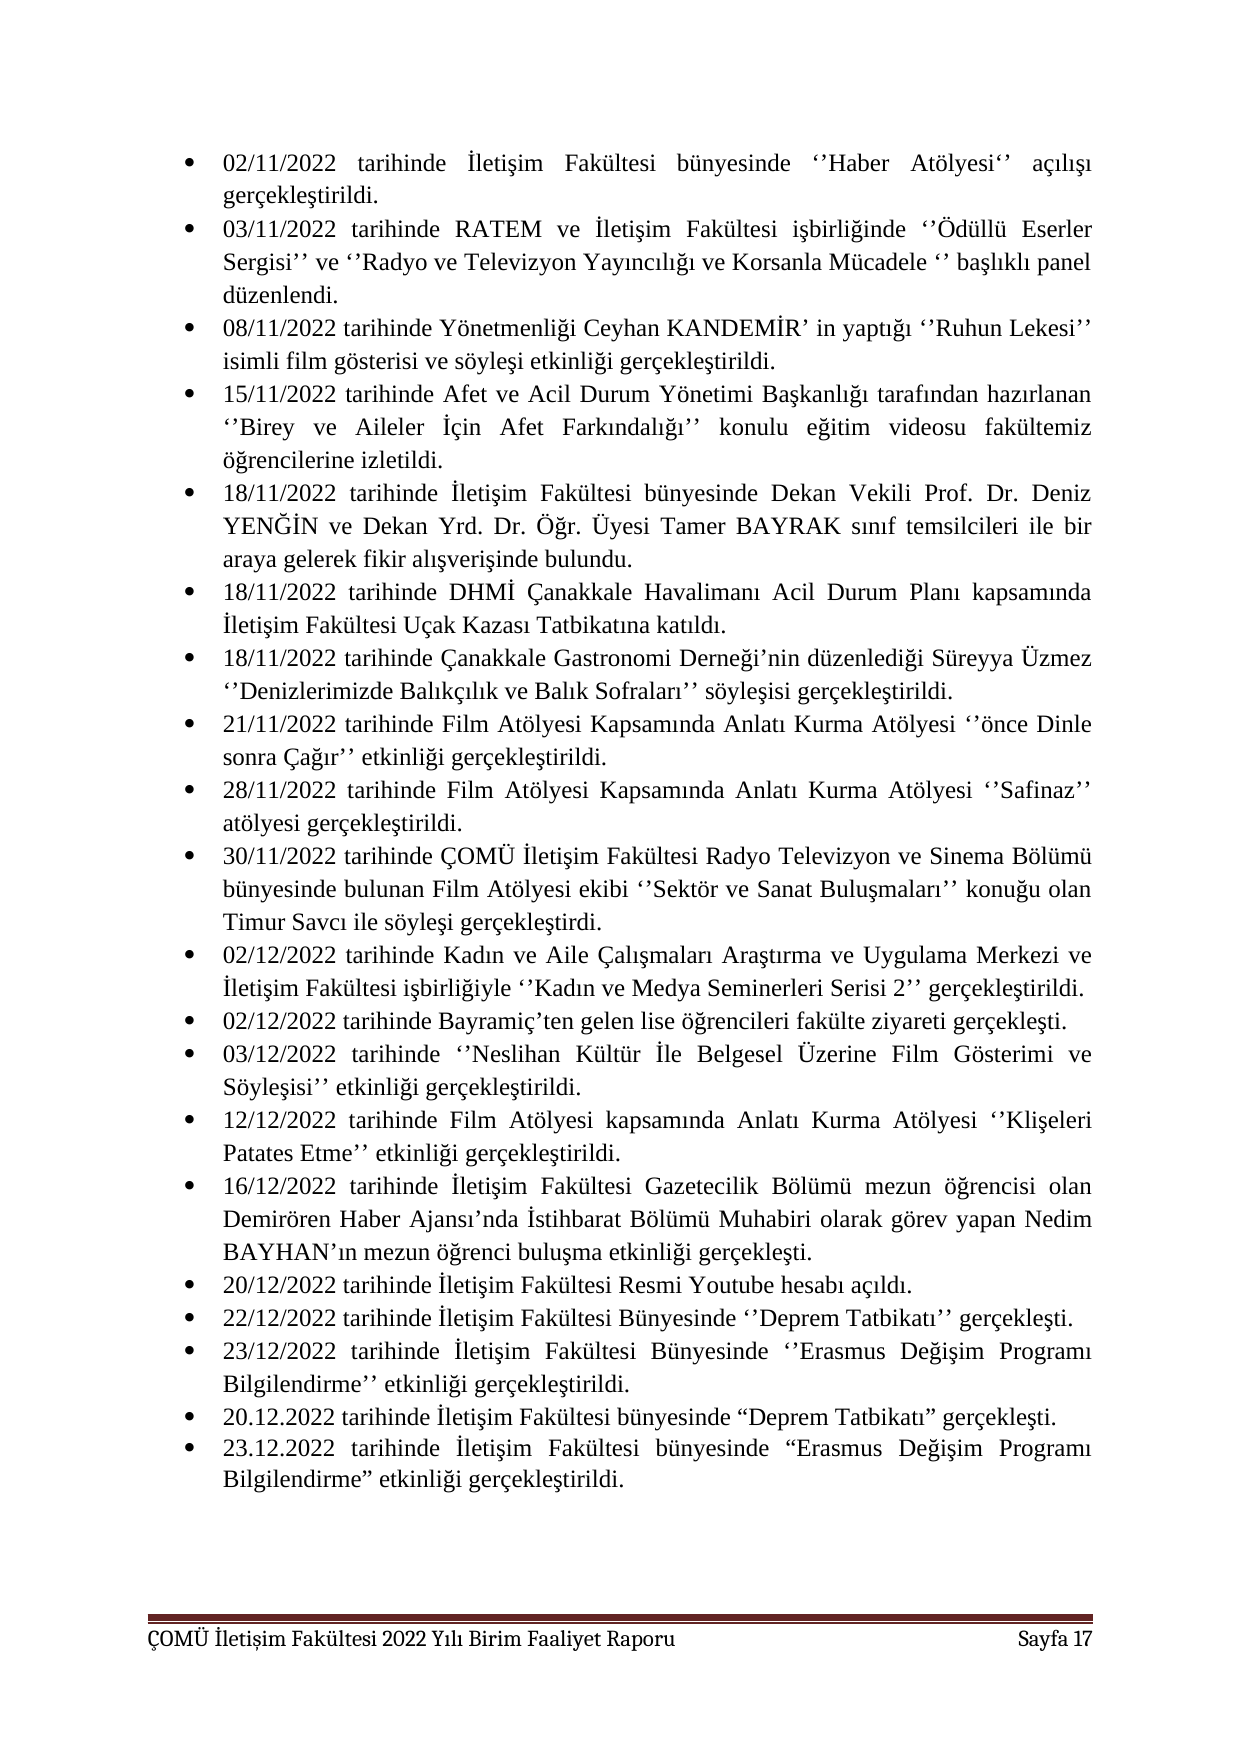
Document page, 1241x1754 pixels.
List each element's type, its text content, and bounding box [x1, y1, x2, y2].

list 02/11/2022 tarihinde İletişim Fakültesi bünyesinde ‘’Haber Atölyesi‘’ açılışı gerçekleştirildi. [185, 148, 1093, 209]
list 30/11/2022 tarihinde ÇOMÜ İletişim Fakültesi Radyo Televizyon ve Sinema Bölümü bünyesinde bulunan Film Atölyesi ekibi ‘’Sektör ve Sanat Buluşmaları’’ konuğu olan Timur Savcı ile söyleşi gerçekleştirdi. [185, 841, 1093, 936]
list 08/11/2022 tarihinde Yönetmenliği Ceyhan KANDEMİR’ in yaptığı ‘’Ruhun Lekesi’’ isimli film gösterisi ve söyleşi etkinliği gerçekleştirildi. [185, 313, 1093, 374]
list 02/12/2022 tarihinde Kadın ve Aile Çalışmaları Araştırma ve Uygulama Merkezi ve İletişim Fakültesi işbirliğiyle ‘’Kadın ve Medya Seminerleri Serisi 2’’ gerçekleştirildi. [185, 940, 1093, 1002]
list 20/12/2022 tarihinde İletişim Fakültesi Resmi Youtube hesabı açıldı. [185, 1270, 1093, 1299]
list 18/11/2022 tarihinde DHMİ Çanakkale Havalimanı Acil Durum Planı kapsamında İletişim Fakültesi Uçak Kazası Tatbikatına katıldı. [185, 577, 1093, 639]
list 22/12/2022 tarihinde İletişim Fakültesi Bünyesinde ‘’Deprem Tatbikatı’’ gerçekleşti. [185, 1303, 1093, 1332]
list 18/11/2022 tarihinde Çanakkale Gastronomi Derneği’nin düzenlediği Süreyya Üzmez ‘’Denizlerimizde Balıkçılık ve Balık Sofraları’’ söyleşisi gerçekleştirildi. [185, 643, 1093, 705]
list 20.12.2022 tarihinde İletişim Fakültesi bünyesinde “Deprem Tatbikatı” gerçekleşti. [185, 1402, 1093, 1431]
list 03/12/2022 tarihinde ‘’Neslihan Kültür İle Belgesel Üzerine Film Gösterimi ve Söyleşisi’’ etkinliği gerçekleştirildi. [185, 1039, 1093, 1101]
list 28/11/2022 tarihinde Film Atölyesi Kapsamında Anlatı Kurma Atölyesi ‘’Safinaz’’ atölyesi gerçekleştirildi. [185, 775, 1093, 837]
list 15/11/2022 tarihinde Afet ve Acil Durum Yönetimi Başkanlığı tarafından hazırlanan ‘’Birey ve Aileler İçin Afet Farkındalığı’’ konulu eğitim videosu fakültemiz öğrencilerine izletildi. [185, 379, 1093, 473]
list 02/12/2022 tarihinde Bayramiç’ten gelen lise öğrencileri fakülte ziyareti gerçekleşti. [185, 1006, 1093, 1035]
list 16/12/2022 tarihinde İletişim Fakültesi Gazetecilik Bölümü mezun öğrencisi olan Demirören Haber Ajansı’nda İstihbarat Bölümü Muhabiri olarak görev yapan Nedim BAYHAN’ın mezun öğrenci buluşma etkinliği gerçekleşti. [185, 1171, 1093, 1266]
list 03/11/2022 tarihinde RATEM ve İletişim Fakültesi işbirliğinde ‘’Ödüllü Eserler Sergisi’’ ve ‘’Radyo ve Televizyon Yayıncılığı ve Korsanla Mücadele ‘’ başlıklı panel düzenlendi. [185, 214, 1093, 308]
list 18/11/2022 tarihinde İletişim Fakültesi bünyesinde Dekan Vekili Prof. Dr. Deniz YENĞİN ve Dekan Yrd. Dr. Öğr. Üyesi Tamer BAYRAK sınıf temsilcileri ile bir araya gelerek fikir alışverişinde bulundu. [185, 478, 1093, 573]
list 23.12.2022 tarihinde İletişim Fakültesi bünyesinde “Erasmus Değişim Programı Bilgilendirme” etkinliği gerçekleştirildi. [185, 1433, 1093, 1493]
list 21/11/2022 tarihinde Film Atölyesi Kapsamında Anlatı Kurma Atölyesi ‘’önce Dinle sonra Çağır’’ etkinliği gerçekleştirildi. [185, 709, 1093, 771]
list 12/12/2022 tarihinde Film Atölyesi kapsamında Anlatı Kurma Atölyesi ‘’Klişeleri Patates Etme’’ etkinliği gerçekleştirildi. [185, 1105, 1093, 1167]
list 23/12/2022 tarihinde İletişim Fakültesi Bünyesinde ‘’Erasmus Değişim Programı Bilgilendirme’’ etkinliği gerçekleştirildi. [185, 1336, 1093, 1398]
